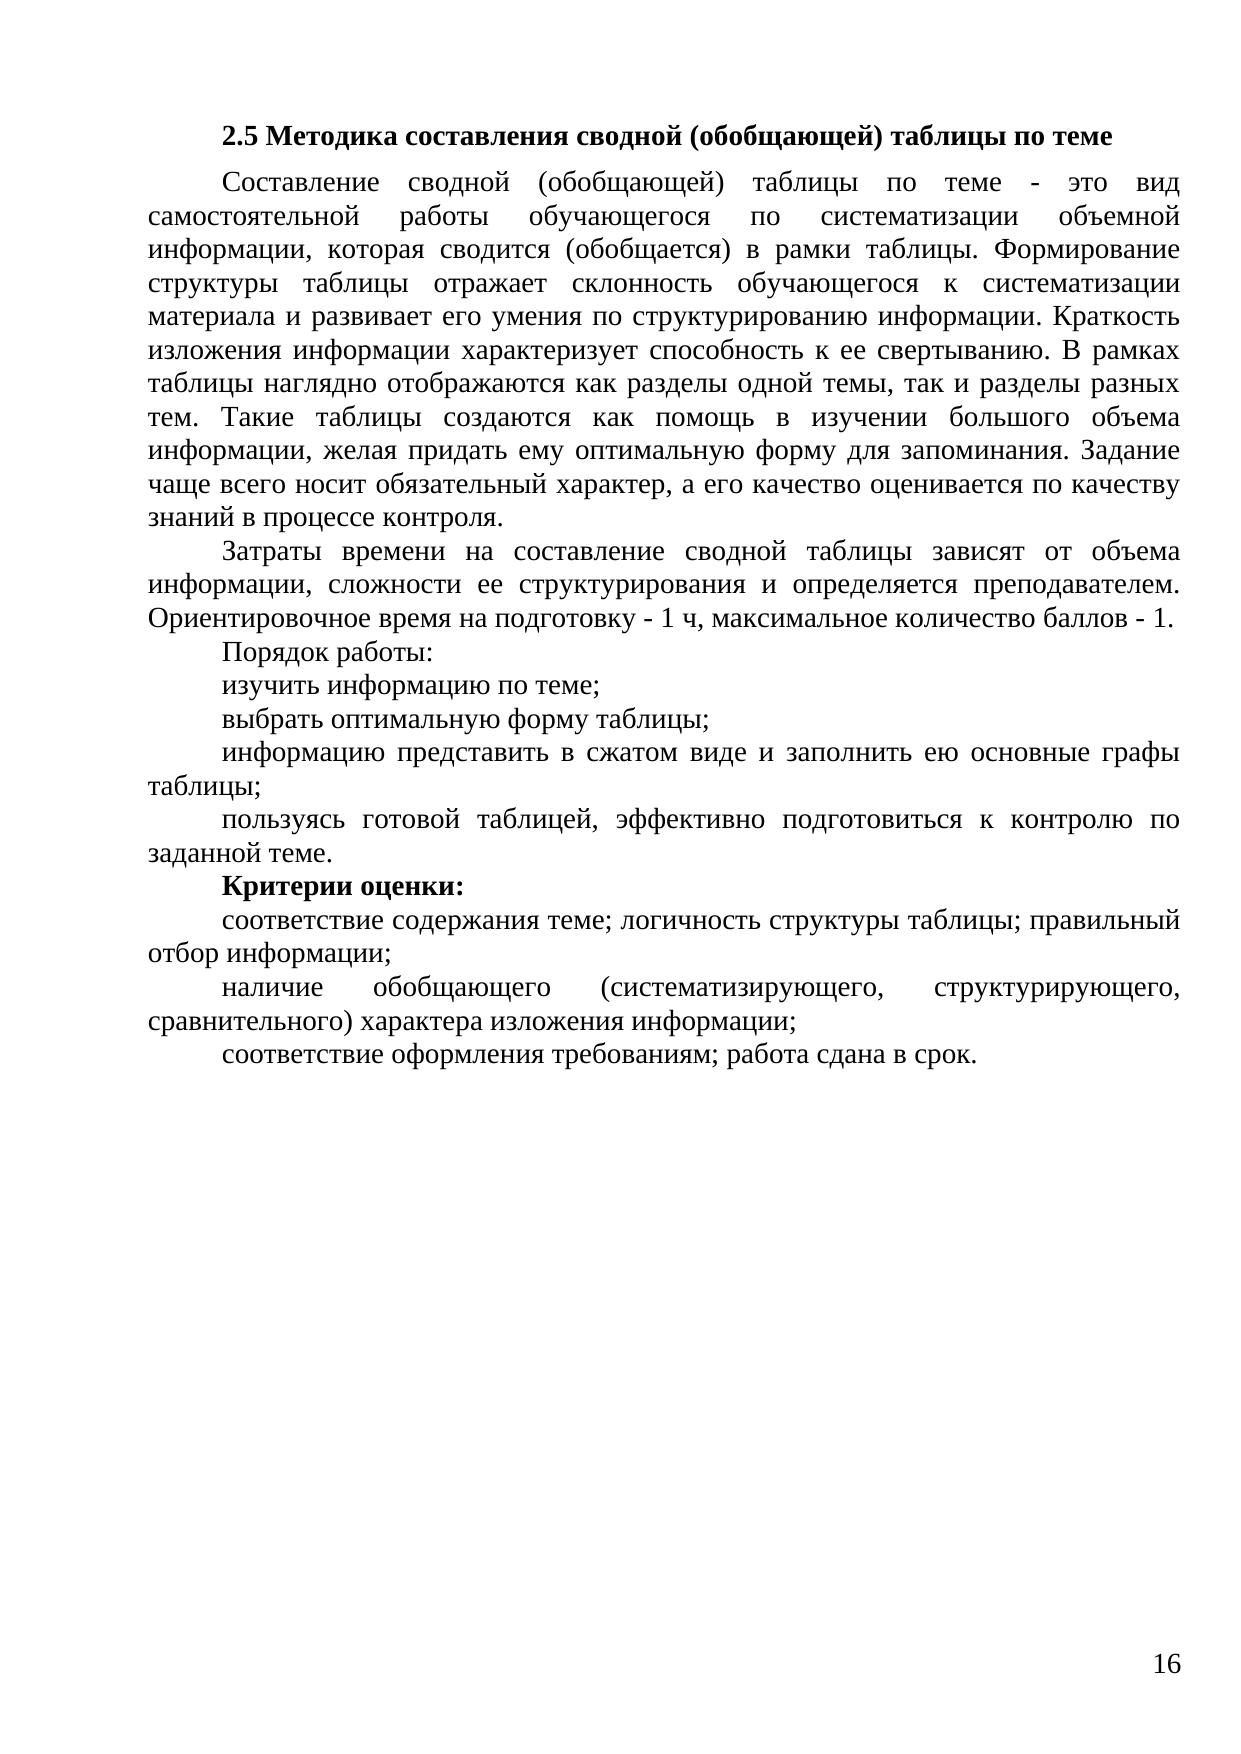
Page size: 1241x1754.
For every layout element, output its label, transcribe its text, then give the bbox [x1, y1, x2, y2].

subtitle 2.5 Методика составления сводной (обобщающей) таблицы по теме [148, 118, 1181, 152]
text наличие обобщающего (систематизирующего, структурирующего, сравнительного) характера изложения информации; [148, 969, 1181, 1036]
text выбрать оптимальную форму таблицы; [148, 701, 1181, 734]
text Затраты времени на составление сводной таблицы зависят от объема информации, сложности ее структурирования и определяется преподавателем. Ориентировочное время на подготовку - 1 ч, максимальное количество баллов - 1. [148, 533, 1181, 634]
text Критерии оценки: [148, 868, 1181, 902]
text пользуясь готовой таблицей, эффективно подготовиться к контролю по заданной теме. [148, 801, 1181, 868]
text соответствие содержания теме; логичность структуры таблицы; правильный отбор информации; [148, 902, 1181, 969]
text Порядок работы: [148, 634, 1181, 667]
text соответствие оформления требованиям; работа сдана в срок. [148, 1036, 1181, 1070]
text изучить информацию по теме; [148, 667, 1181, 701]
text Составление сводной (обобщающей) таблицы по теме - это вид самостоятельной работы обучающегося по систематизации объемной информации, которая сводится (обобщается) в рамки таблицы. Формирование структуры таблицы отражает склонность обучающегося к систематизации материала и развивает его умения по структурированию информации. Краткость изложения информации характеризует способность к ее свертыванию. В рамках таблицы наглядно отображаются как разделы одной темы, так и разделы разных тем. Такие таблицы создаются как помощь в изучении большого объема информации, желая придать ему оптимальную форму для запоминания. Задание чаще всего носит обязательный характер, а его качество оценивается по качеству знаний в процессе контроля. [148, 164, 1181, 533]
text информацию представить в сжатом виде и заполнить ею основные графы таблицы; [148, 734, 1181, 801]
